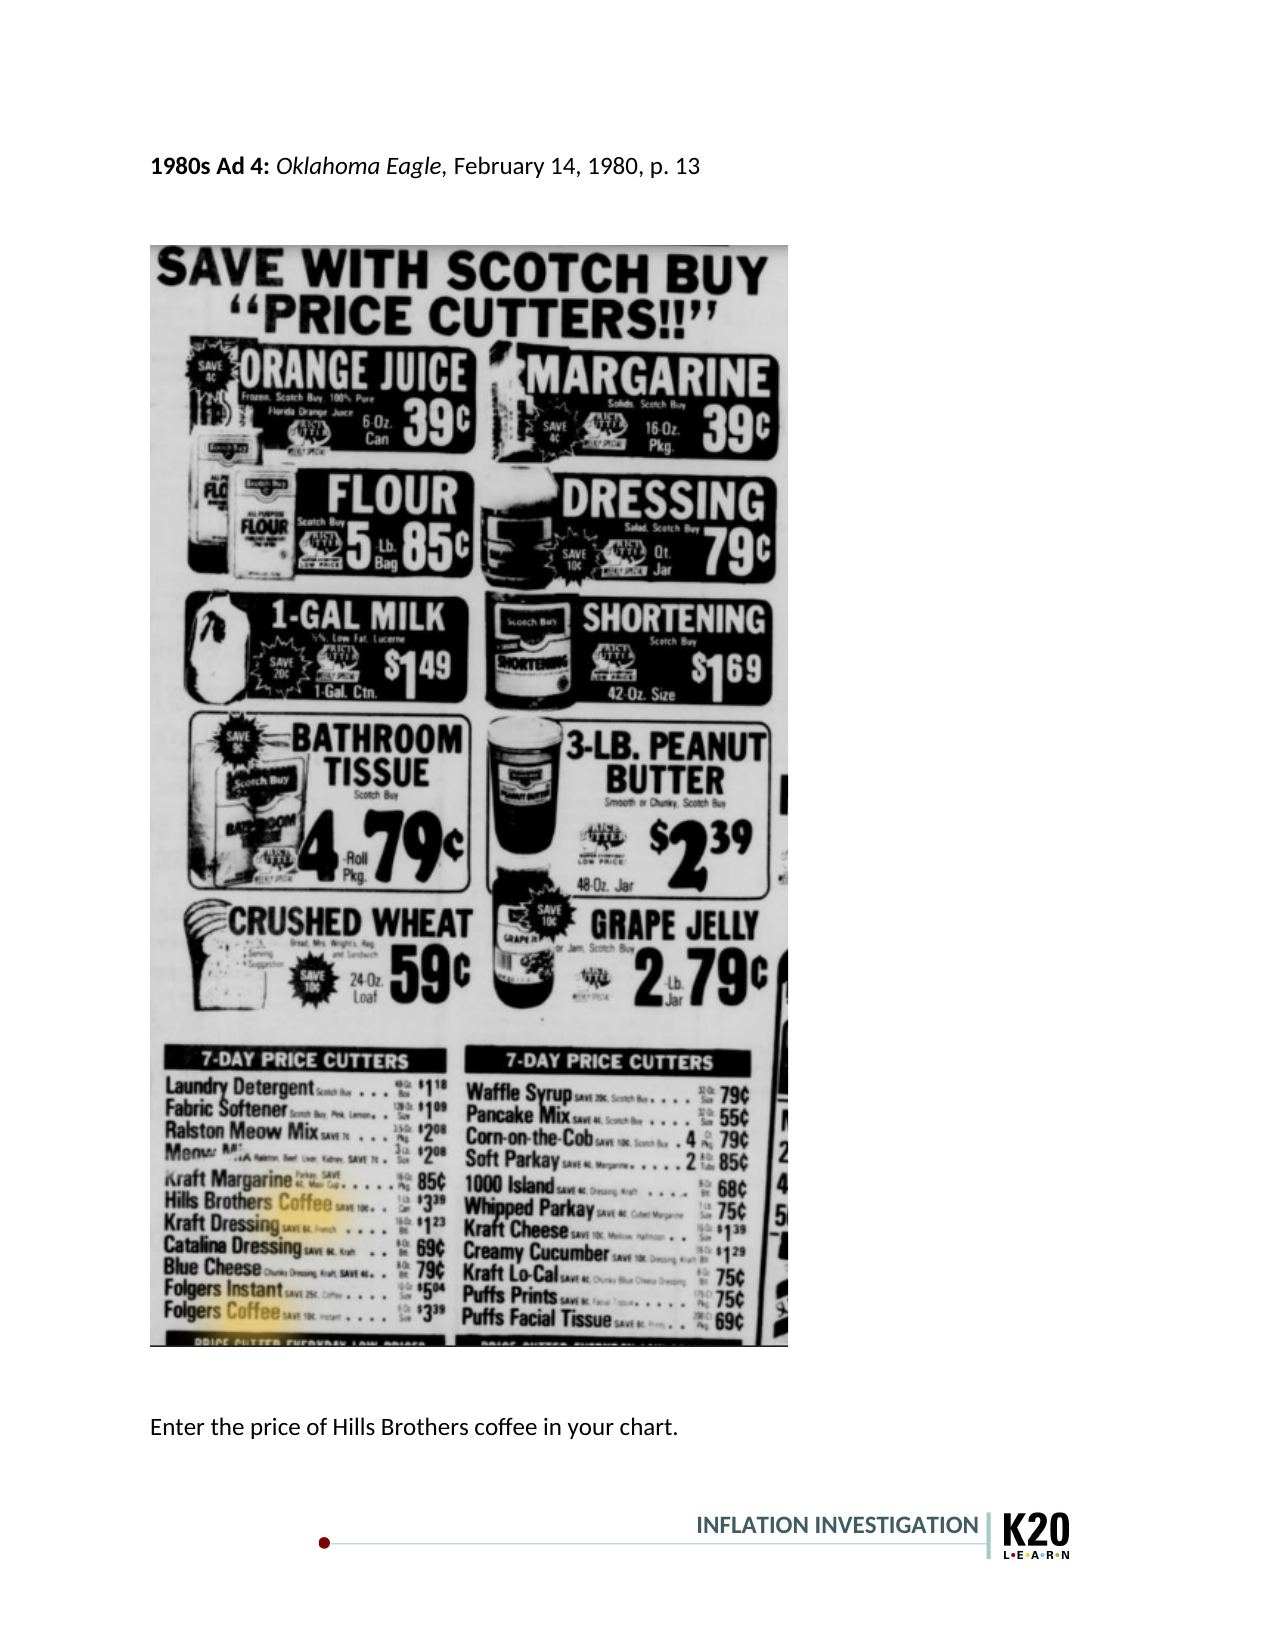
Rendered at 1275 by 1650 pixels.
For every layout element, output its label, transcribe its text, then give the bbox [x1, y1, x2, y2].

picture [318, 1509, 1069, 1562]
text Enter the price of Hills Brothers coffee in your chart. [150, 1411, 1125, 1441]
picture [150, 245, 789, 1347]
text 1980s Ad 4: Oklahoma Eagle, February 14, 1980, p. 13 [150, 150, 1125, 181]
